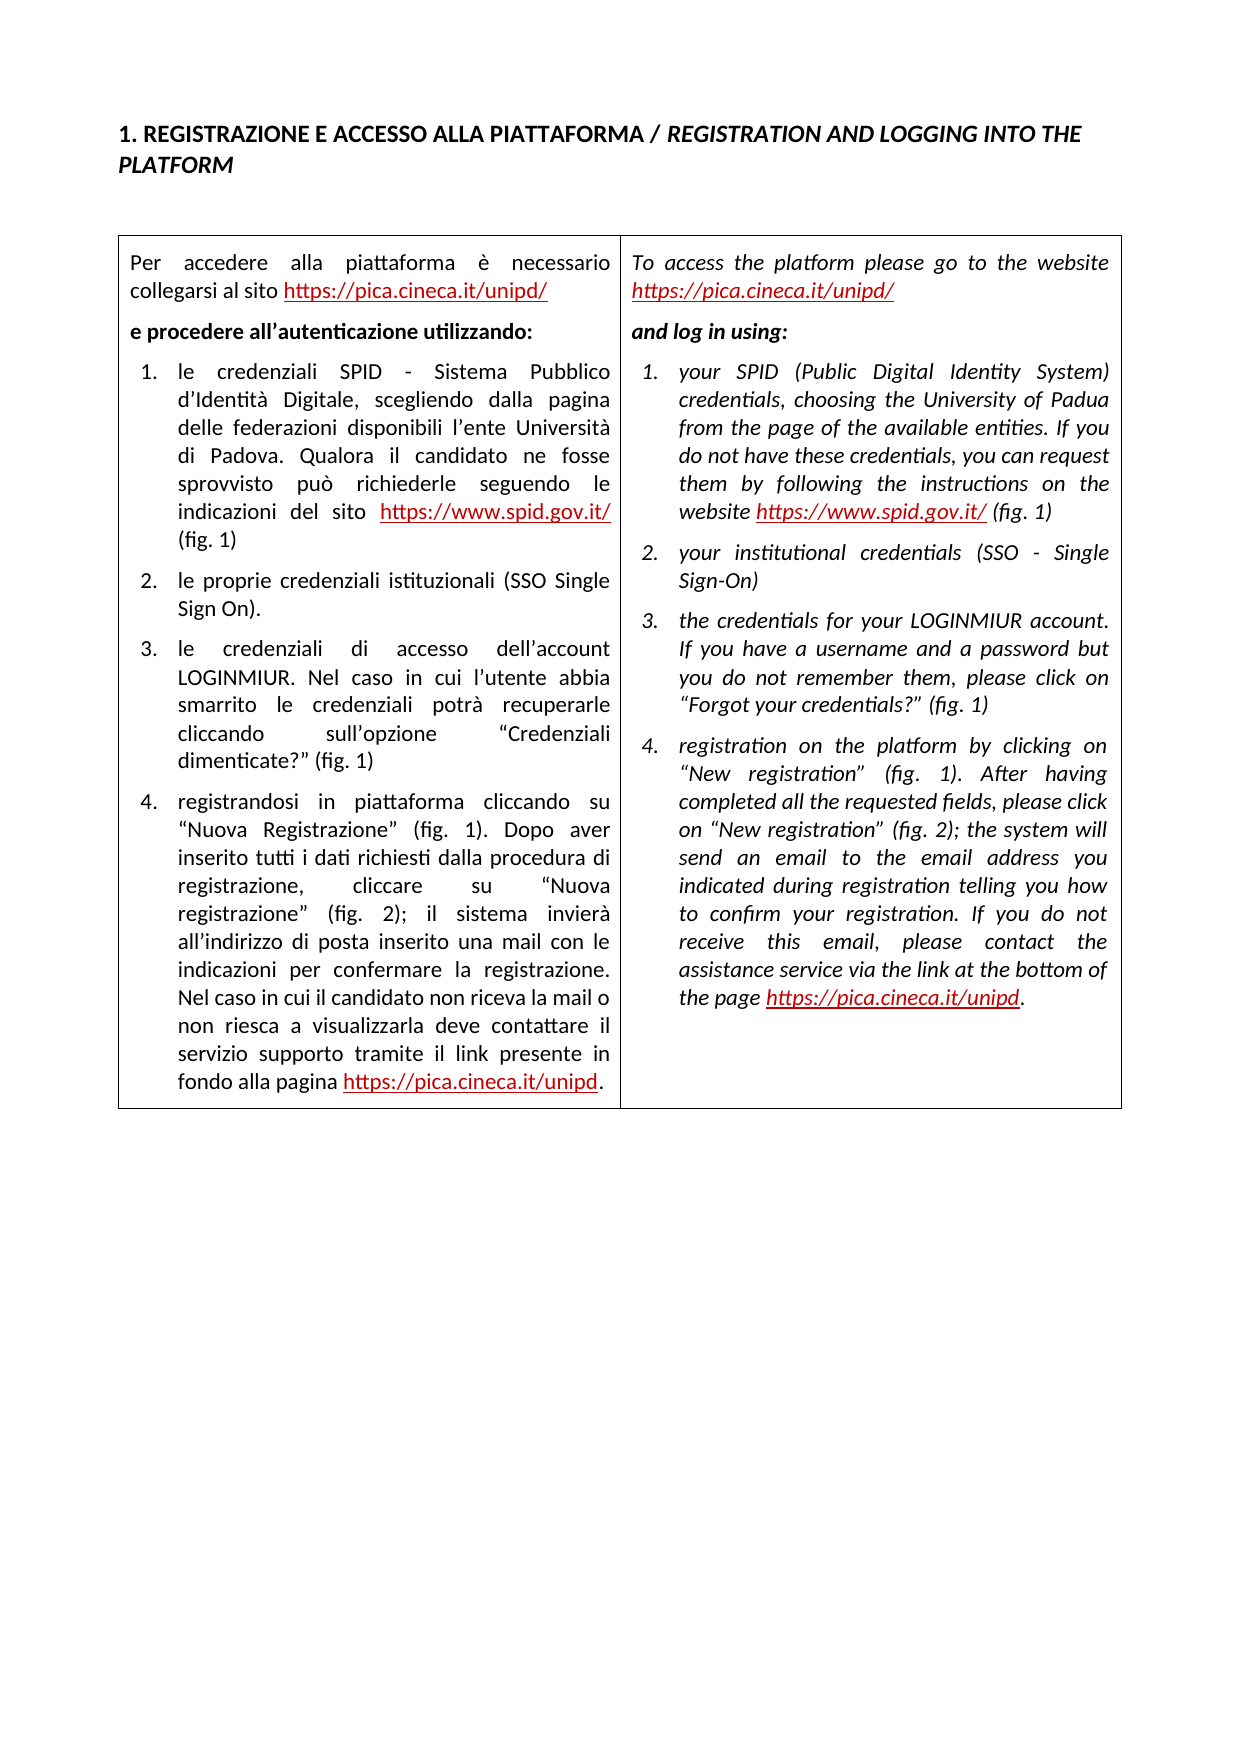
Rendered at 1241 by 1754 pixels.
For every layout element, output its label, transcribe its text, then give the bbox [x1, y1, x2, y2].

table_header To access the platform please go to the website https://pica.cineca.it/unipd/ and log in using: your SPID (Public Digital Identity System) credentials, choosing the University of Padua from the page of the available entities. If you do not have these credentials, you can request them by following the instructions on the website https://www.spid.gov.it/ (fig. 1) your institutional credentials (SSO - Single Sign-On) the credentials for your LOGINMIUR account. If you have a username and a password but you do not remember them, please click on “Forgot your credentials?” (fig. 1) registration on the platform by clicking on “New registration” (fig. 1). After having completed all the requested fields, please click on “New registration” (fig. 2); the system will send an email to the email address you indicated during registration telling you how to confirm your registration. If you do not receive this email, please contact the assistance service via the link at the bottom of the page https://pica.cineca.it/unipd. [621, 236, 1121, 1108]
table_header Per accedere alla piattaforma è necessario collegarsi al sito https://pica.cineca.it/unipd/ e procedere all’autenticazione utilizzando: le credenziali SPID - Sistema Pubblico d’Identità Digitale, scegliendo dalla pagina delle federazioni disponibili l’ente Università di Padova. Qualora il candidato ne fosse sprovvisto può richiederle seguendo le indicazioni del sito https://www.spid.gov.it/ (fig. 1) le proprie credenziali istituzionali (SSO Single Sign On). le credenziali di accesso dell’account LOGINMIUR. Nel caso in cui l’utente abbia smarrito le credenziali potrà recuperarle cliccando sull’opzione “Credenziali dimenticate?” (fig. 1) registrandosi in piattaforma cliccando su “Nuova Registrazione” (fig. 1). Dopo aver inserito tutti i dati richiesti dalla procedura di registrazione, cliccare su “Nuova registrazione” (fig. 2); il sistema invierà all’indirizzo di posta inserito una mail con le indicazioni per confermare la registrazione. Nel caso in cui il candidato non riceva la mail o non riesca a visualizzarla deve contattare il servizio supporto tramite il link presente in fondo alla pagina https://pica.cineca.it/unipd. [119, 236, 620, 1108]
text 1. REGISTRAZIONE E ACCESSO ALLA PIATTAFORMA / REGISTRATION AND LOGGING INTO THE PLATFORM [118, 118, 1124, 179]
